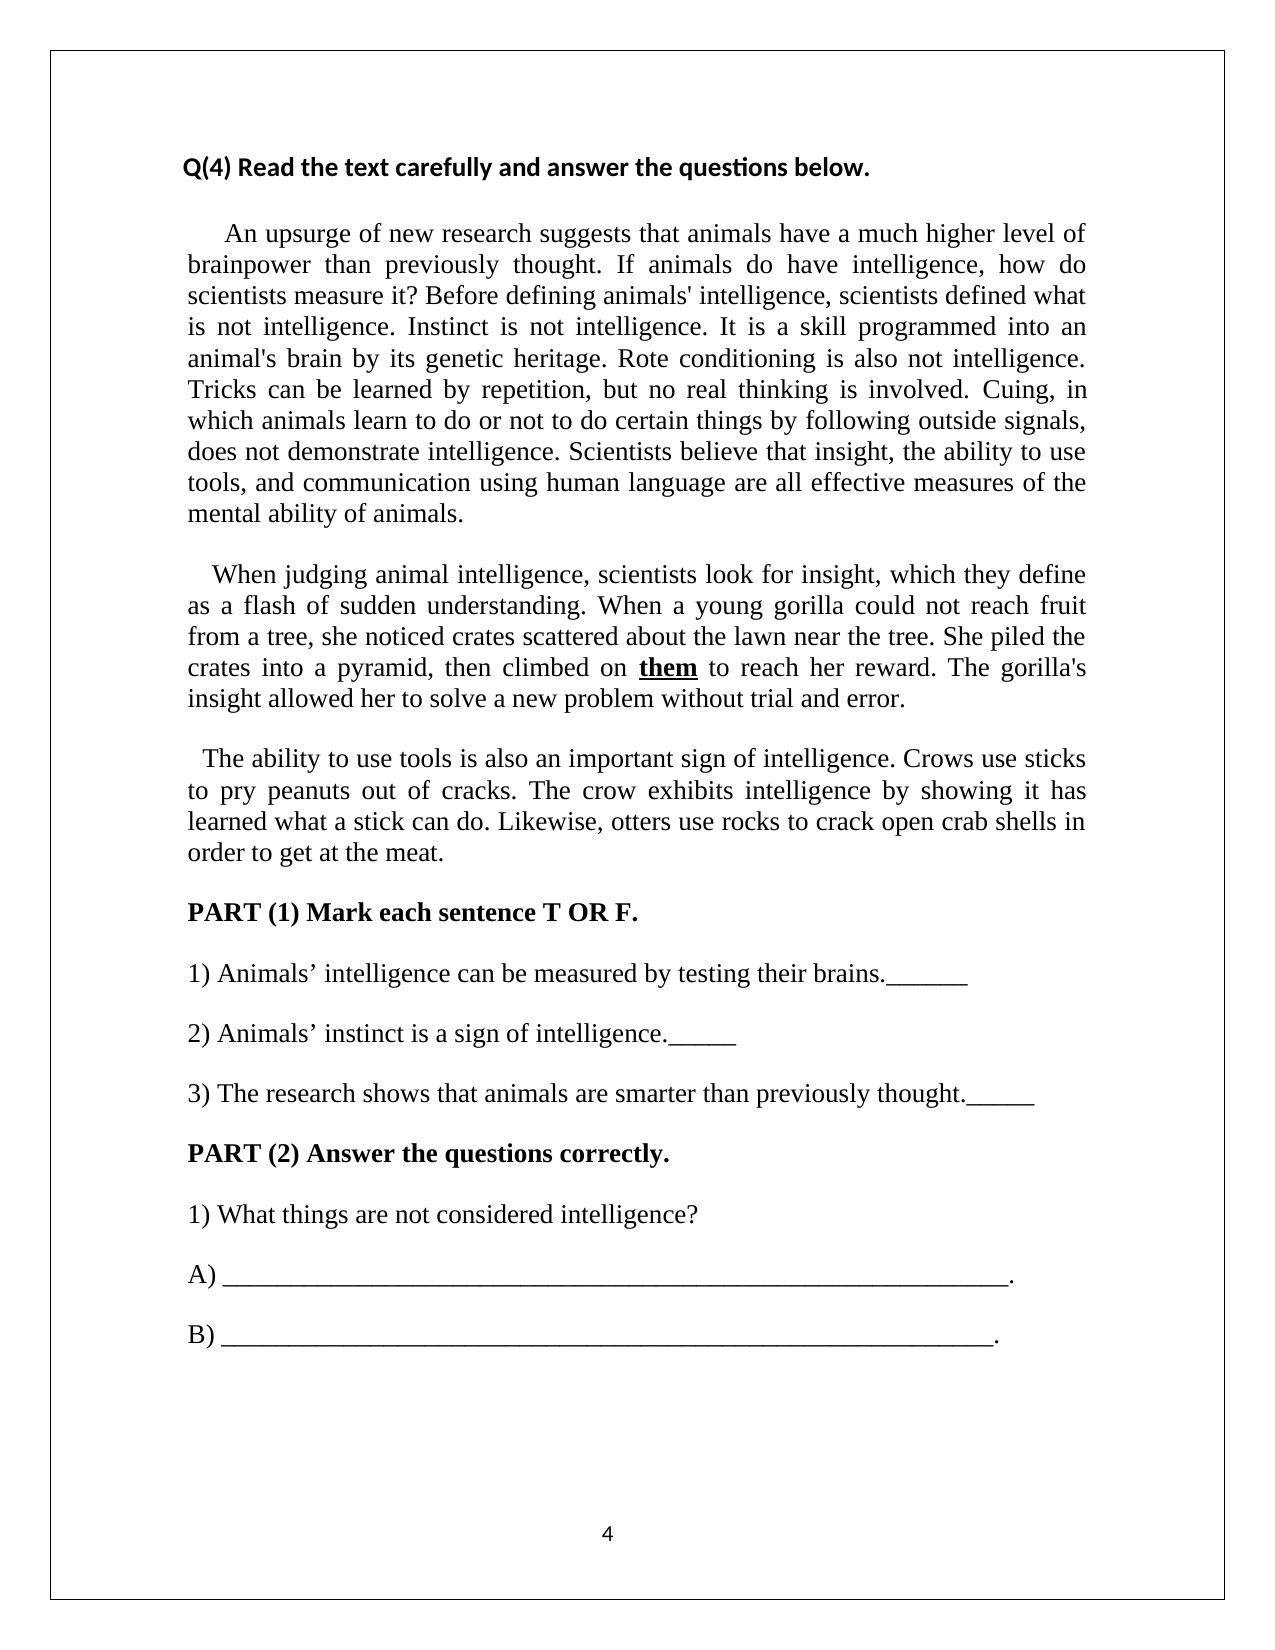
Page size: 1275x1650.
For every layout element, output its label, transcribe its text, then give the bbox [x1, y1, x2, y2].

text When judging animal intelligence, scientists look for insight, which they define as a flash of sudden understanding. When a young gorilla could not reach fruit from a tree, she noticed crates scattered about the lawn near the tree. She piled the crates into a pyramid, then climbed on them to reach her reward. The gorilla's insight allowed her to solve a new problem without trial and error. [187, 558, 1087, 713]
text 2) Animals’ instinct is a sign of intelligence._____ [187, 1017, 1087, 1048]
text 1) What things are not considered intelligence? [187, 1198, 1087, 1229]
text PART (1) Mark each sentence T OR F. [187, 896, 1087, 927]
text PART (2) Answer the questions correctly. [187, 1138, 1087, 1169]
text B) _________________________________________________________. [187, 1318, 1087, 1350]
text 1) Animals’ intelligence can be measured by testing their brains.______ [187, 957, 1087, 988]
text An upsurge of new research suggests that animals have a much higher level of brainpower than previously thought. If animals do have intelligence, how do scientists measure it? Before defining animals' intelligence, scientists defined what is not intelligence. Instinct is not intelligence. It is a skill programmed into an animal's brain by its genetic heritage. Rote conditioning is also not intelligence. Tricks can be learned by repetition, but no real thinking is involved. Cuing, in which animals learn to do or not to do certain things by following outside signals, does not demonstrate intelligence. Scientists believe that insight, the ability to use tools, and communication using human language are all effective measures of the mental ability of animals. [187, 217, 1087, 528]
text The ability to use tools is also an important sign of intelligence. Crows use sticks to pry peanuts out of cracks. The crow exhibits intelligence by showing it has learned what a stick can do. Likewise, otters use rocks to crack open crab shells in order to get at the meat. [187, 743, 1087, 867]
text 3) The research shows that animals are smarter than previously thought._____ [187, 1077, 1087, 1108]
text A) __________________________________________________________. [187, 1258, 1087, 1289]
text Q(4) Read the text carefully and answer the questions below. [127, 150, 1087, 183]
